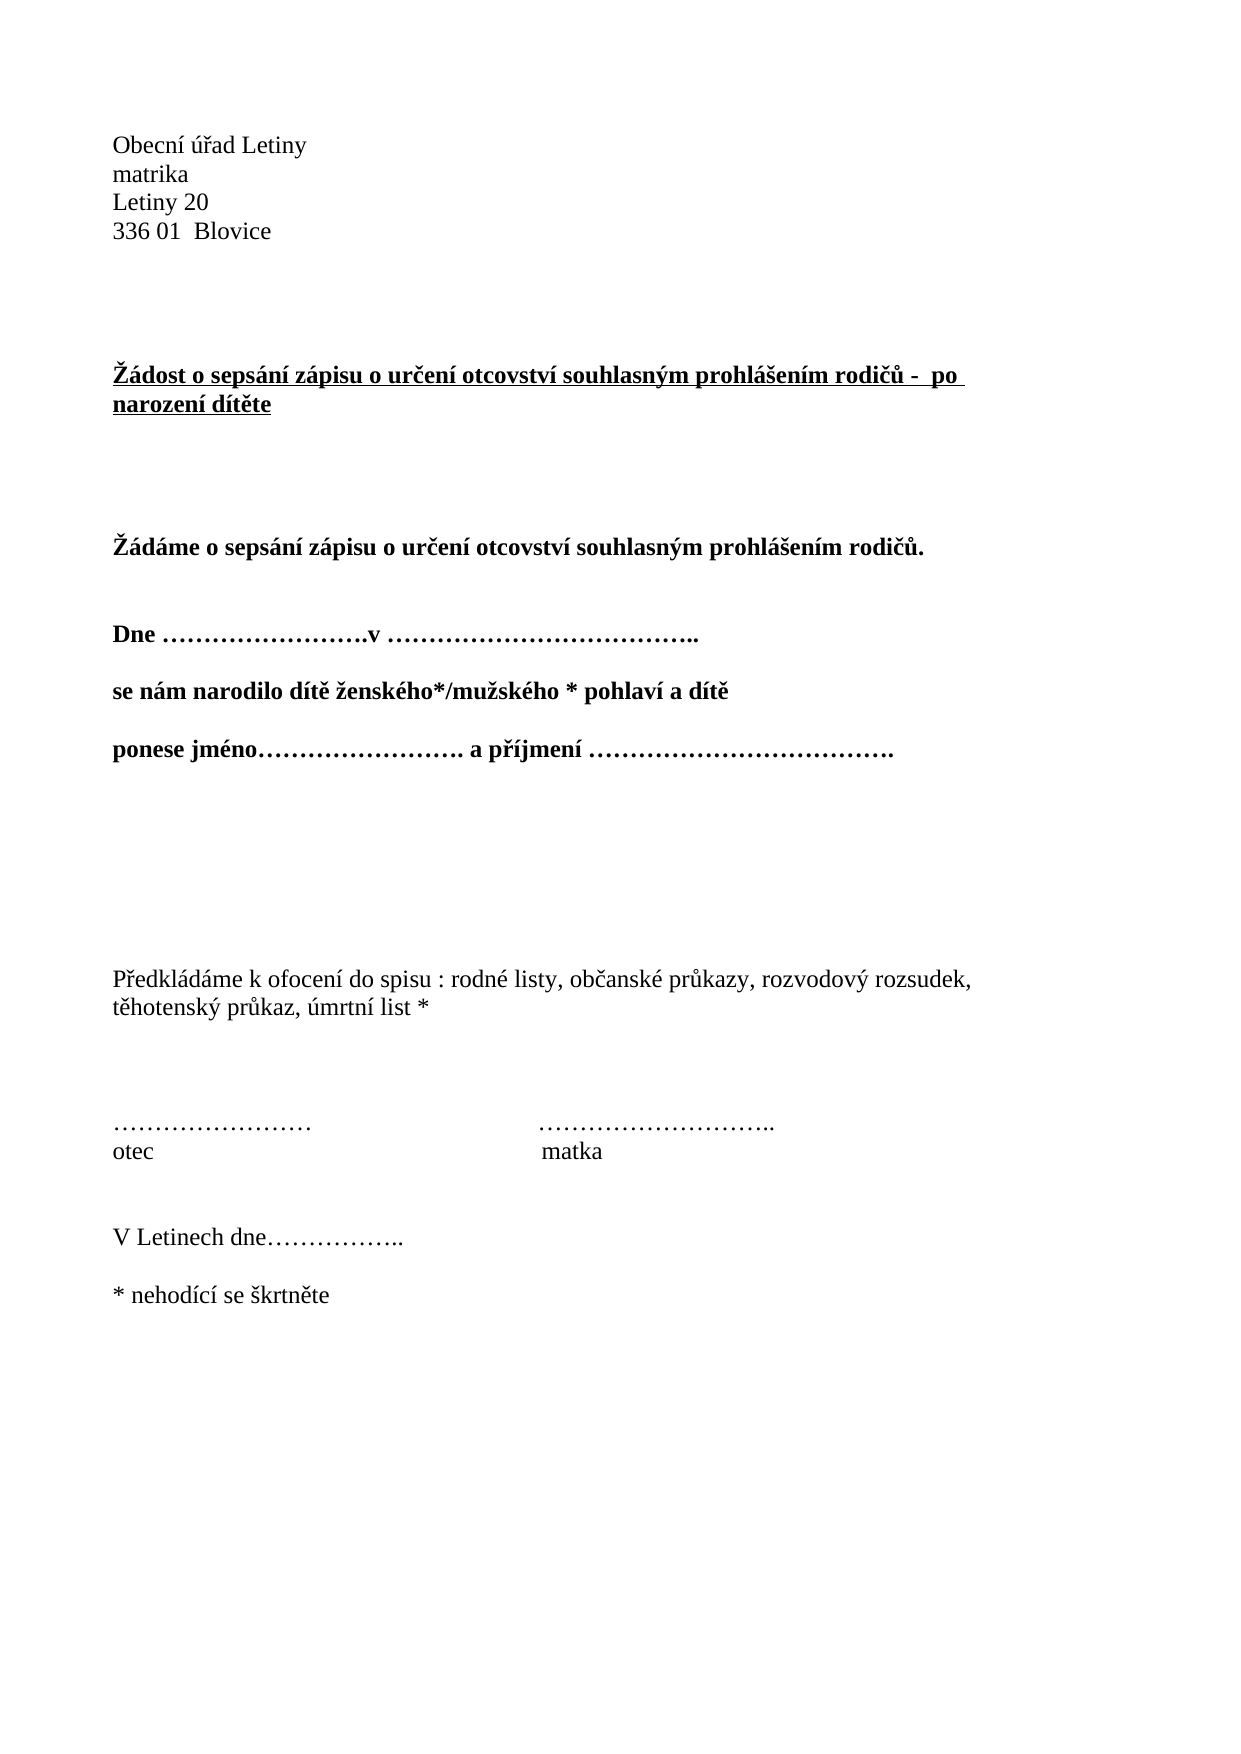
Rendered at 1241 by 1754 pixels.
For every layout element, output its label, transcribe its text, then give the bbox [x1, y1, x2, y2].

text Obecní úřad Letiny [112, 130, 1033, 159]
text 336 01 Blovice [112, 216, 1033, 245]
text se nám narodilo dítě ženského*/mužského * pohlaví a dítě [112, 676, 1033, 705]
text …………………… ……………………….. [112, 1107, 1033, 1136]
text ponese jméno……………………. a příjmení ………………………………. [112, 734, 1033, 762]
text matrika [112, 159, 1033, 187]
text Letiny 20 [112, 187, 1033, 216]
text Předkládáme k ofocení do spisu : rodné listy, občanské průkazy, rozvodový rozsudek, těhotenský průkaz, úmrtní list * [112, 964, 1033, 1021]
text * nehodící se škrtněte [112, 1280, 1033, 1309]
text Žádáme o sepsání zápisu o určení otcovství souhlasným prohlášením rodičů. [112, 532, 1033, 561]
text Dne …………………….v ……………………………….. [112, 619, 1033, 647]
text otec matka [112, 1136, 1033, 1165]
text Žádost o sepsání zápisu o určení otcovství souhlasným prohlášením rodičů - po narození dítěte [112, 360, 1033, 417]
text V Letinech dne…………….. [112, 1222, 1033, 1251]
